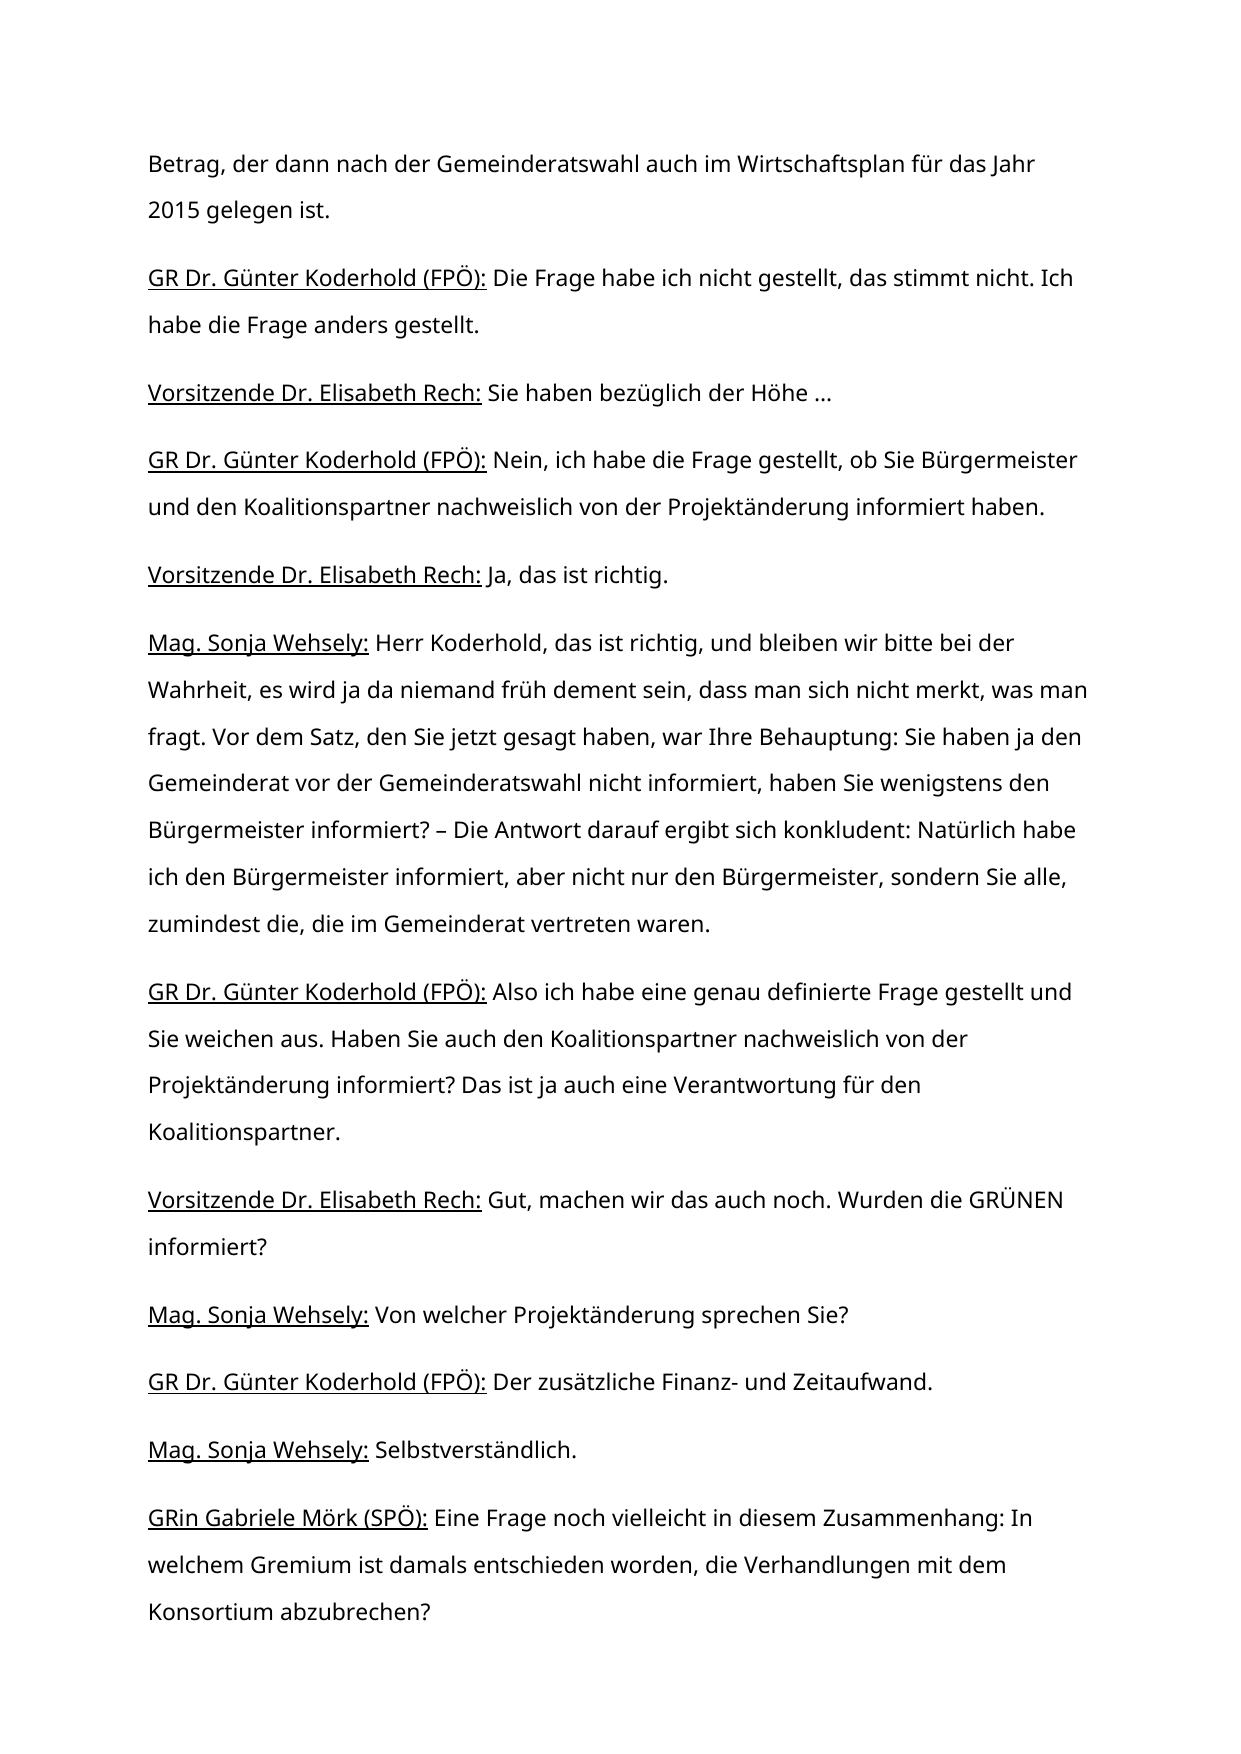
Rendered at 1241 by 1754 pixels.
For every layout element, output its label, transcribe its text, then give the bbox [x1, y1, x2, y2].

text GR Dr. Günter Koderhold (FPÖ): Also ich habe eine genau definierte Frage gestellt und Sie weichen aus. Haben Sie auch den Koalitionspartner nachweislich von der Projektänderung informiert? Das ist ja auch eine Verantwortung für den Koalitionspartner. [148, 976, 1093, 1148]
text Vorsitzende Dr. Elisabeth Rech: Gut, machen wir das auch noch. Wurden die GRÜNEN informiert? [148, 1184, 1093, 1262]
text GR Dr. Günter Koderhold (FPÖ): Der zusätzliche Finanz- und Zeitaufwand. [148, 1366, 1093, 1398]
text Mag. Sonja Wehsely: Selbstverständlich. [148, 1434, 1093, 1465]
text GRin Gabriele Mörk (SPÖ): Eine Frage noch vielleicht in diesem Zusammenhang: In welchem Gremium ist damals entschieden worden, die Verhandlungen mit dem Konsortium abzubrechen? [148, 1502, 1093, 1627]
text Vorsitzende Dr. Elisabeth Rech: Ja, das ist richtig. [148, 559, 1093, 590]
text Vorsitzende Dr. Elisabeth Rech: Sie haben bezüglich der Höhe … [148, 377, 1093, 408]
text GR Dr. Günter Koderhold (FPÖ): Die Frage habe ich nicht gestellt, das stimmt nicht. Ich habe die Frage anders gestellt. [148, 262, 1093, 340]
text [148, 148, 1093, 226]
text Mag. Sonja Wehsely: Von welcher Projektänderung sprechen Sie? [148, 1299, 1093, 1330]
text Mag. Sonja Wehsely: Herr Koderhold, das ist richtig, und bleiben wir bitte bei der Wahrheit, es wird ja da niemand früh dement sein, dass man sich nicht merkt, was man fragt. Vor dem Satz, den Sie jetzt gesagt haben, war Ihre Behauptung: Sie haben ja den Gemeinderat vor der Gemeinderatswahl nicht informiert, haben Sie wenigstens den Bürgermeister informiert? – Die Antwort darauf ergibt sich konkludent: Natürlich habe ich den Bürgermeister informiert, aber nicht nur den Bürgermeister, sondern Sie alle, zumindest die, die im Gemeinderat vertreten waren. [148, 627, 1093, 939]
text GR Dr. Günter Koderhold (FPÖ): Nein, ich habe die Frage gestellt, ob Sie Bürgermeister und den Koalitionspartner nachweislich von der Projektänderung informiert haben. [148, 444, 1093, 523]
